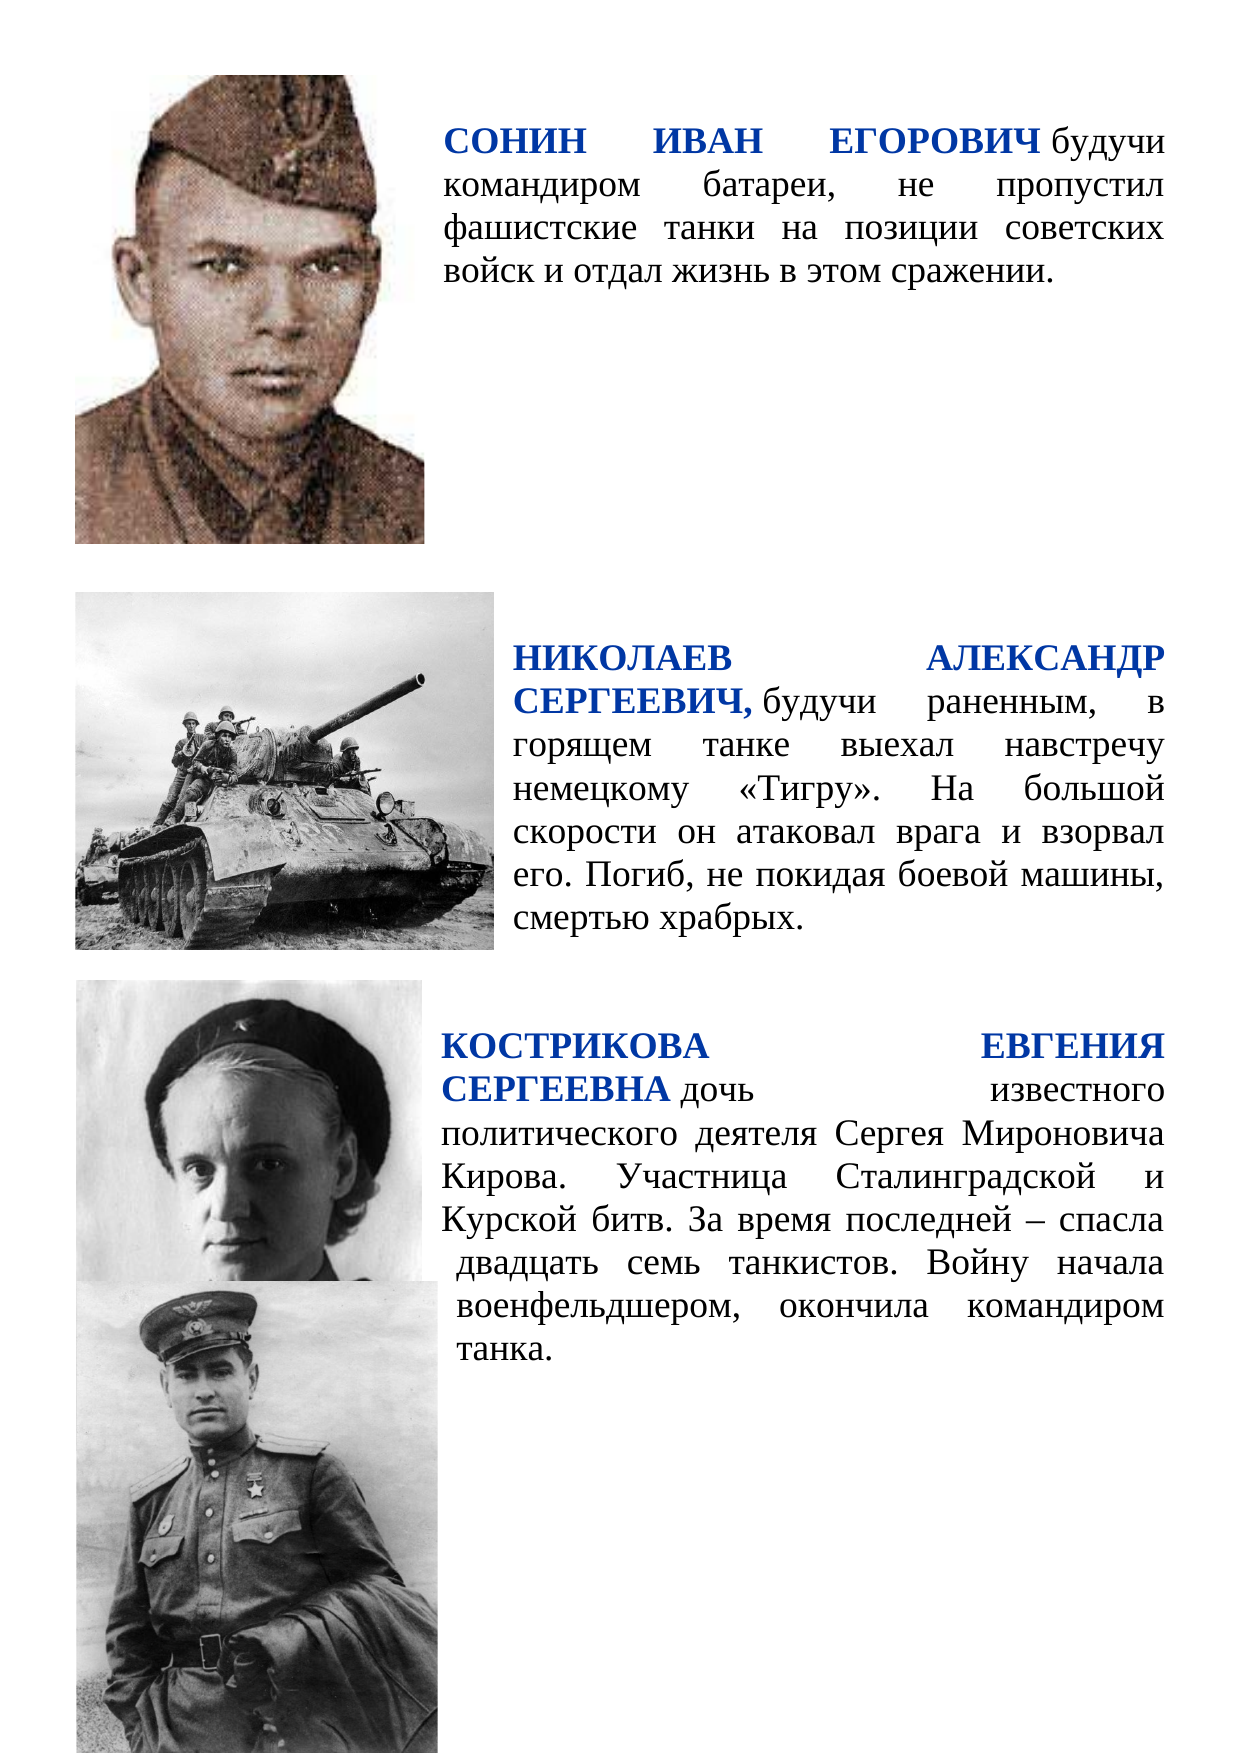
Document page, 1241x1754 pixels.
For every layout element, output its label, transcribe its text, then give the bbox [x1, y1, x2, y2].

text КОСТРИКОВА ЕВГЕНИЯ СЕРГЕЕВНА дочь известного политического деятеля Сергея Мироновича Кирова. Участница Сталинградской и Курской битв. За время последней – спасла двадцать семь танкистов. Войну начала военфельдшером, окончила командиром танка. [422, 1024, 1165, 1369]
text СОНИН ИВАН ЕГОРОВИЧ будучи командиром батареи, не пропустил фашистские танки на позиции советских войск и отдал жизнь в этом сражении. [425, 118, 1165, 291]
picture [75, 980, 437, 1751]
picture [75, 592, 494, 949]
picture [75, 75, 425, 544]
text НИКОЛАЕВ АЛЕКСАНДР СЕРГЕЕВИЧ, будучи раненным, в горящем танке выехал навстречу немецкому «Тигру». На большой скорости он атаковал врага и взорвал его. Погиб, не покидая боевой машины, смертью храбрых. [494, 636, 1165, 937]
